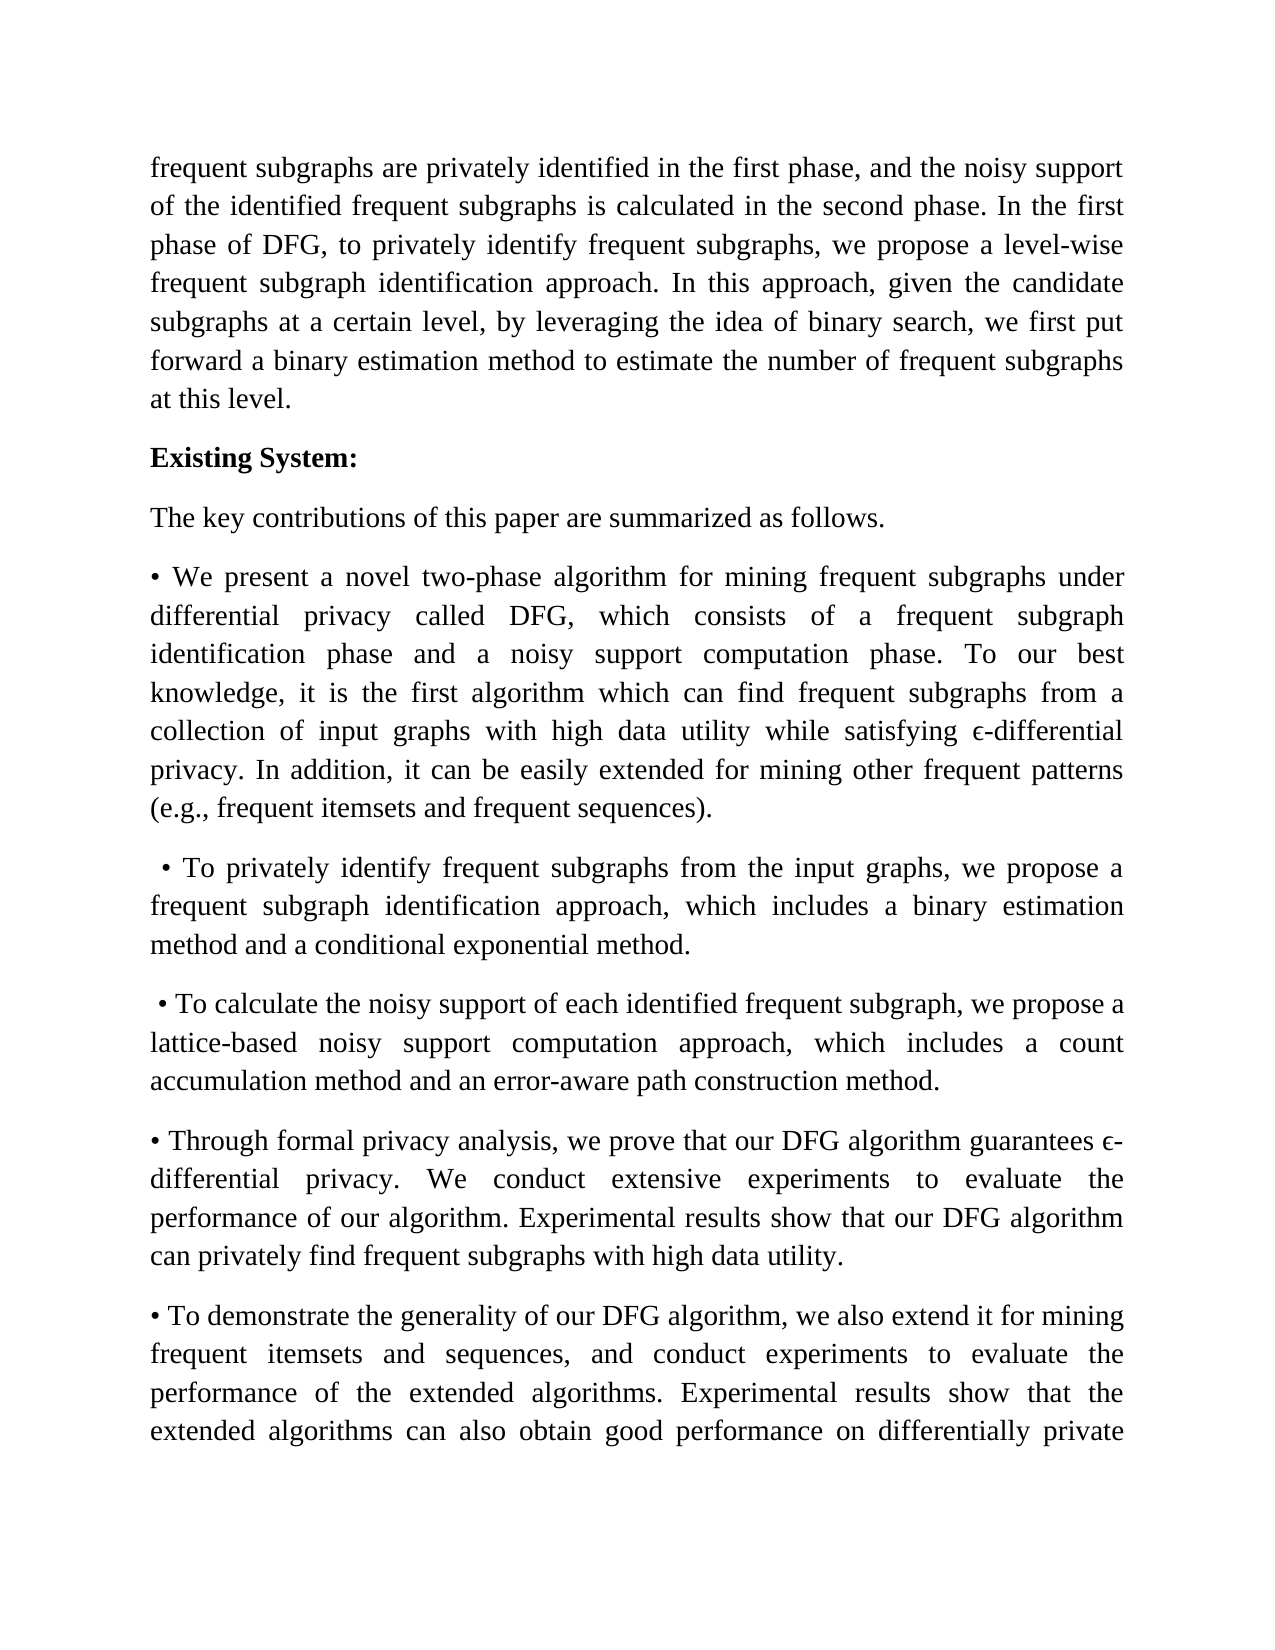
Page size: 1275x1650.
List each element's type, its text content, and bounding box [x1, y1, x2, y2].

text The key contributions of this paper are summarized as follows. [150, 500, 1125, 533]
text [150, 150, 1125, 415]
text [150, 1298, 1125, 1447]
text • Through formal privacy analysis, we prove that our DFG algorithm guarantees ϵ-differential privacy. We conduct extensive experiments to evaluate the performance of our algorithm. Experimental results show that our DFG algorithm can privately find frequent subgraphs with high data utility. [150, 1123, 1125, 1272]
text • We present a novel two-phase algorithm for mining frequent subgraphs under differential privacy called DFG, which consists of a frequent subgraph identification phase and a noisy support computation phase. To our best knowledge, it is the first algorithm which can find frequent subgraphs from a collection of input graphs with high data utility while satisfying ϵ-differential privacy. In addition, it can be easily extended for mining other frequent patterns (e.g., frequent itemsets and frequent sequences). [150, 559, 1125, 824]
text • To privately identify frequent subgraphs from the input graphs, we propose a frequent subgraph identification approach, which includes a binary estimation method and a conditional exponential method. [150, 850, 1125, 961]
text Existing System: [150, 441, 1125, 474]
text • To calculate the noisy support of each identified frequent subgraph, we propose a lattice-based noisy support computation approach, which includes a count accumulation method and an error-aware path construction method. [150, 986, 1125, 1097]
